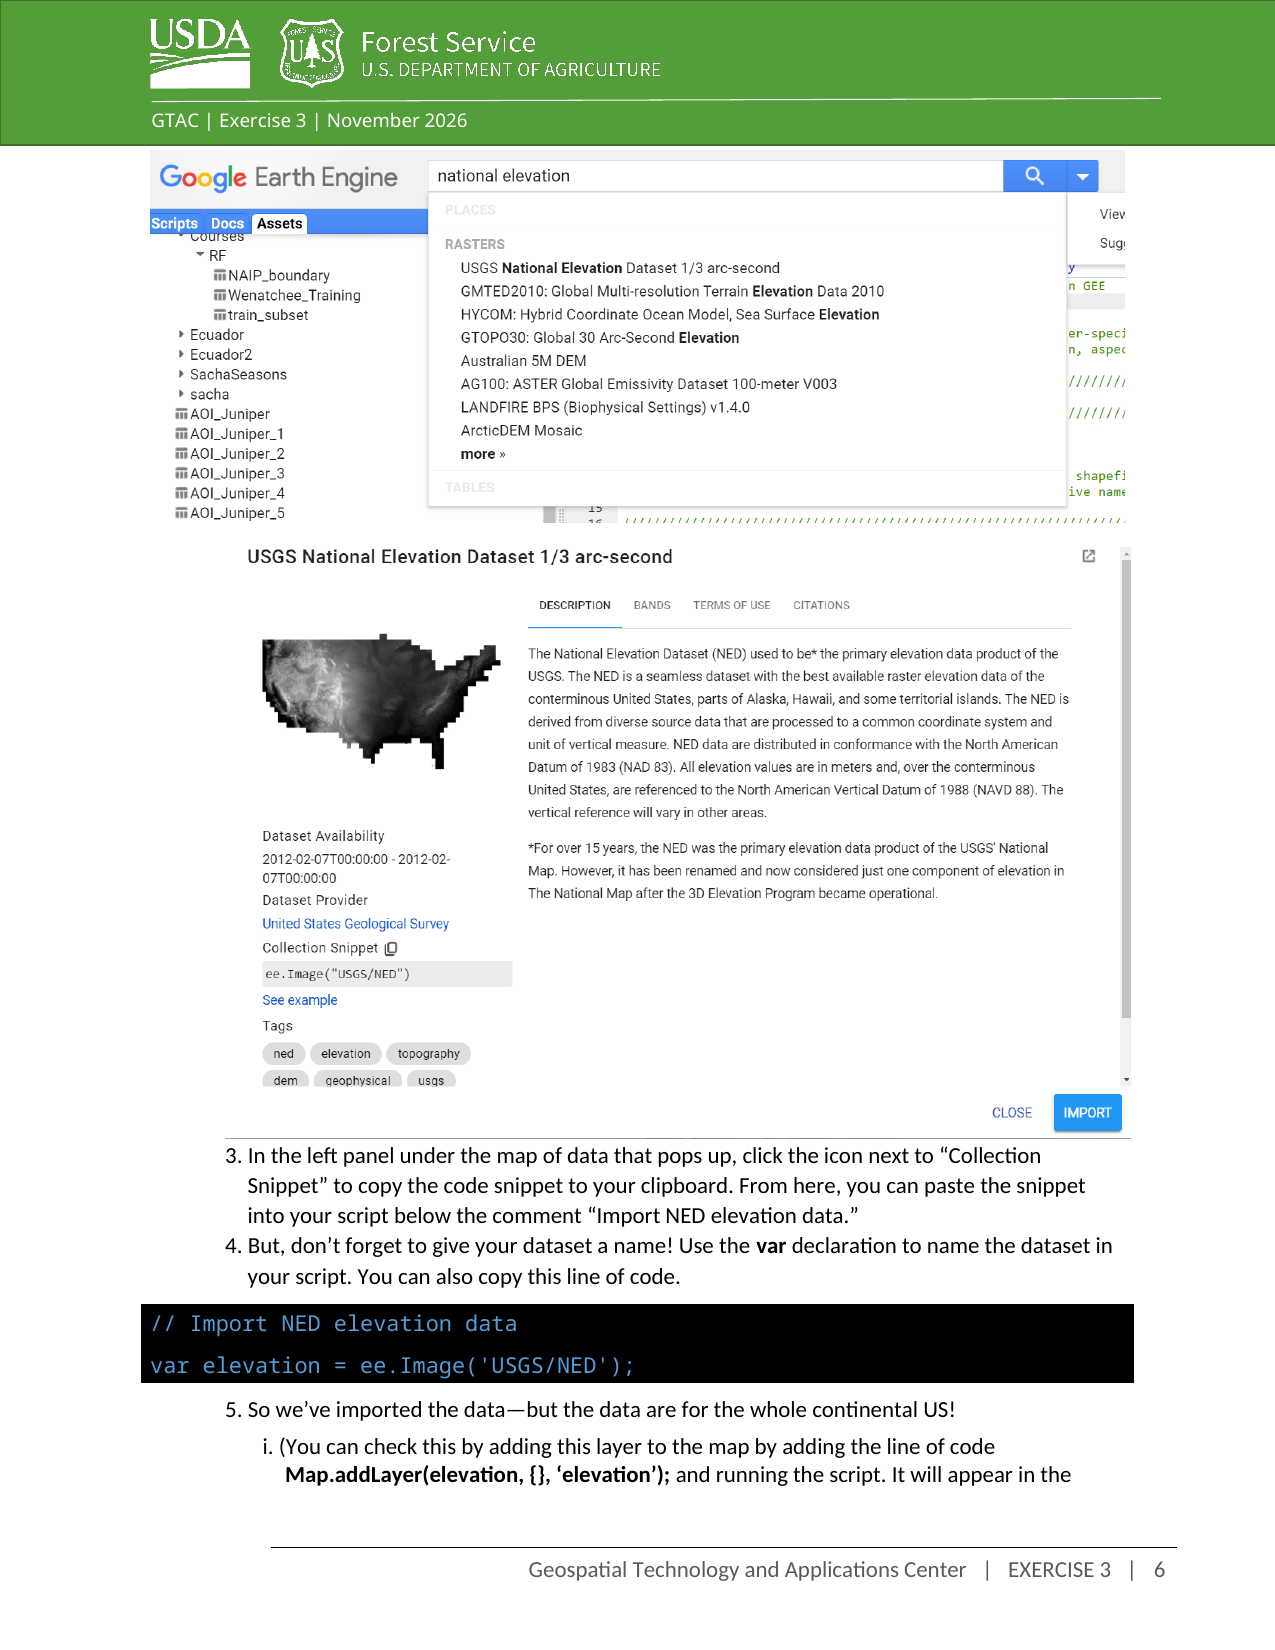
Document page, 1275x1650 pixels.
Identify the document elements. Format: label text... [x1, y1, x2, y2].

text // Import NED elevation data [142, 1306, 1133, 1337]
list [262, 1432, 1125, 1488]
picture [125, 0, 682, 114]
picture [150, 150, 1125, 523]
text var elevation = ee.Image('USGS/NED'); [142, 1347, 1133, 1382]
list In the left panel under the map of data that pops up, click the icon next to “Collection Snippet” to copy the code snippet to your clipboard. From here, you can paste the snippet into your script below the comment “Import NED elevation data.” [225, 1141, 1125, 1229]
list So we’ve imported the data—but the data are for the whole continental US! [225, 1395, 1125, 1423]
picture [225, 528, 1132, 1139]
list But, don’t forget to give your dataset a name! Use the var declaration to name the dataset in your script. You can also copy this line of code. [225, 1232, 1125, 1290]
